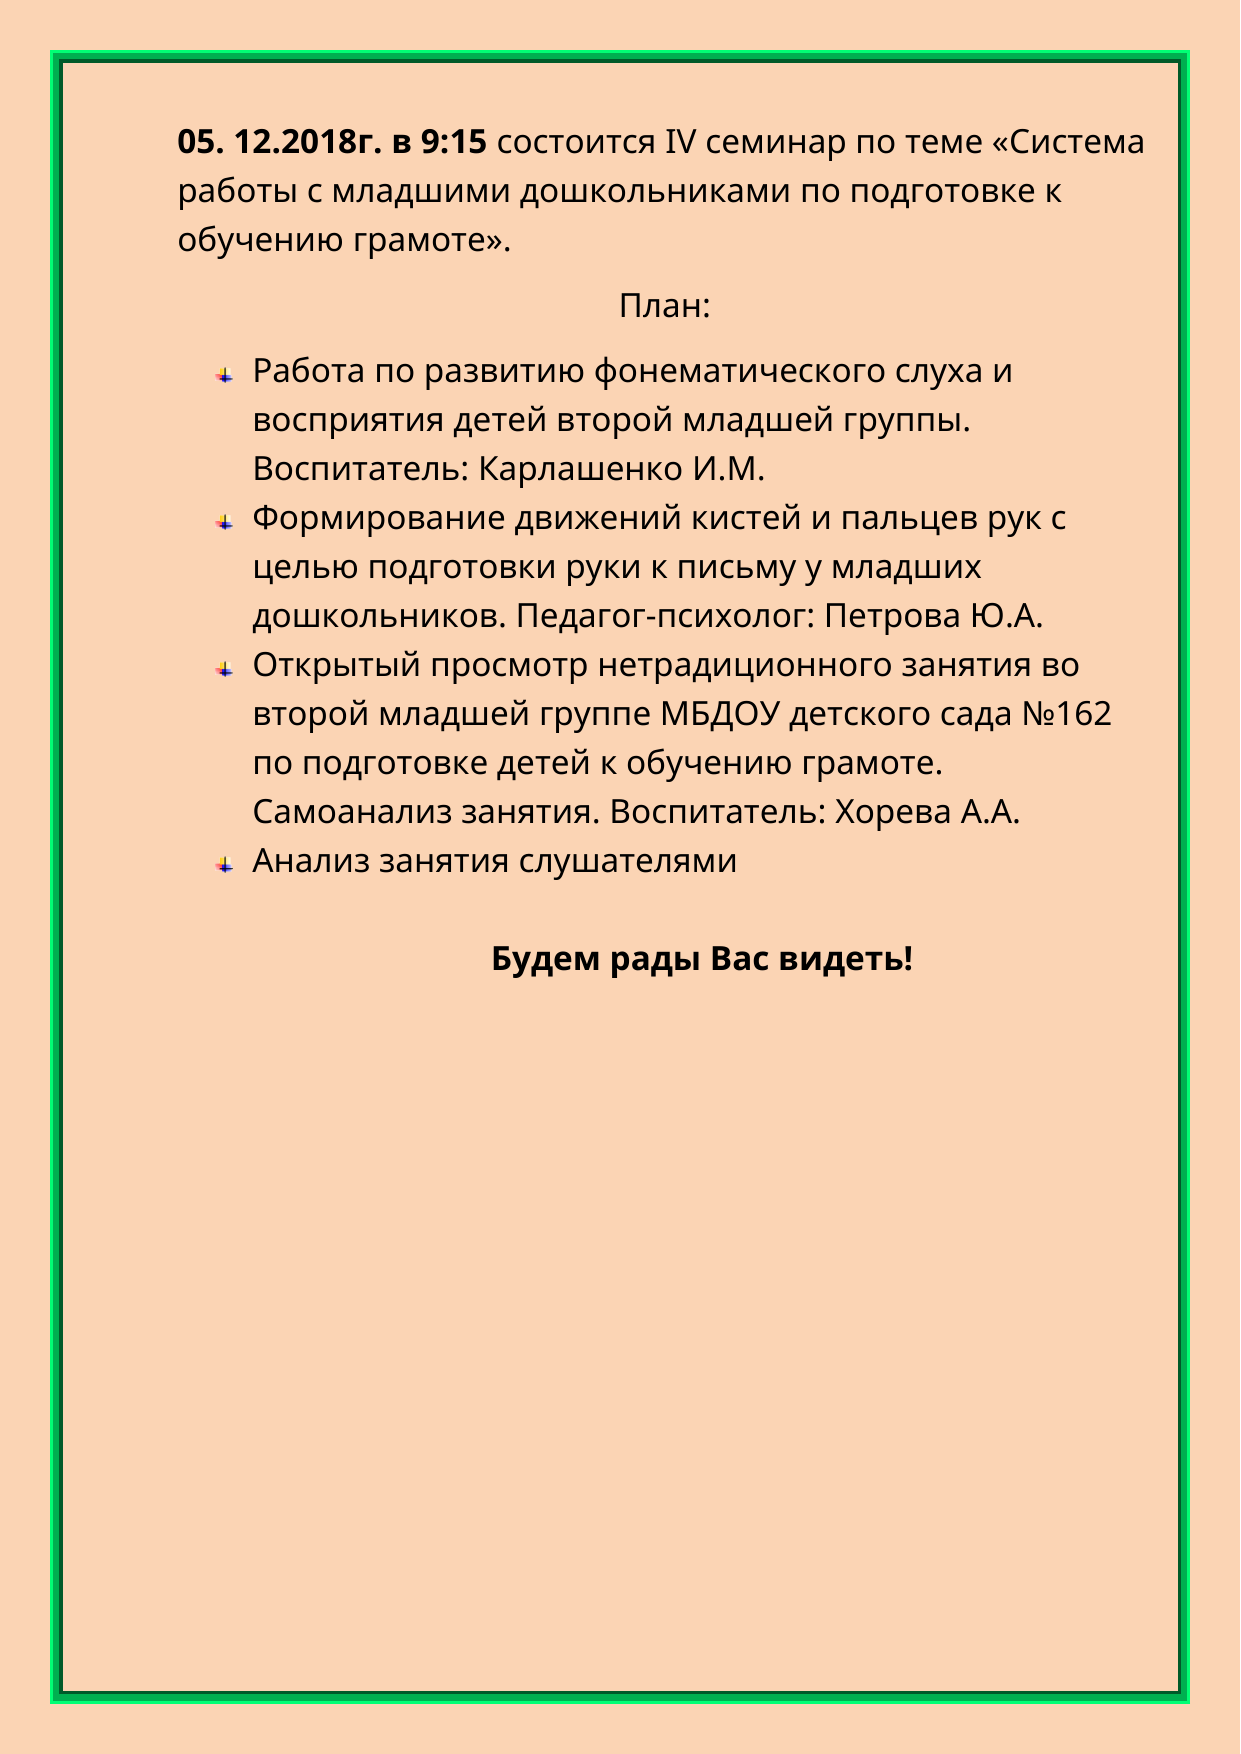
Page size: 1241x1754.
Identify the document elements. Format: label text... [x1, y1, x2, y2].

picture [215, 660, 233, 677]
list Будем рады Вас видеть! [252, 935, 1152, 980]
list Работа по развитию фонематического слуха и восприятия детей второй младшей группы. Воспитатель: Карлашенко И.М. [214, 347, 1152, 491]
list Открытый просмотр нетрадиционного занятия во второй младшей группе МБДОУ детского сада №162 по подготовке детей к обучению грамоте. Самоанализ занятия. Воспитатель: Хорева А.А. [214, 641, 1152, 833]
text 05. 12.2018г. в 9:15 состоится IV семинар по теме «Система работы с младшими дошкольниками по подготовке к обучению грамоте». [177, 118, 1152, 261]
text План: [177, 282, 1152, 327]
list Формирование движений кистей и пальцев рук с целью подготовки руки к письму у младших дошкольников. Педагог-психолог: Петрова Ю.А. [214, 494, 1152, 637]
picture [215, 366, 233, 383]
picture [215, 513, 233, 530]
picture [215, 855, 233, 873]
list Анализ занятия слушателями [214, 837, 1152, 882]
